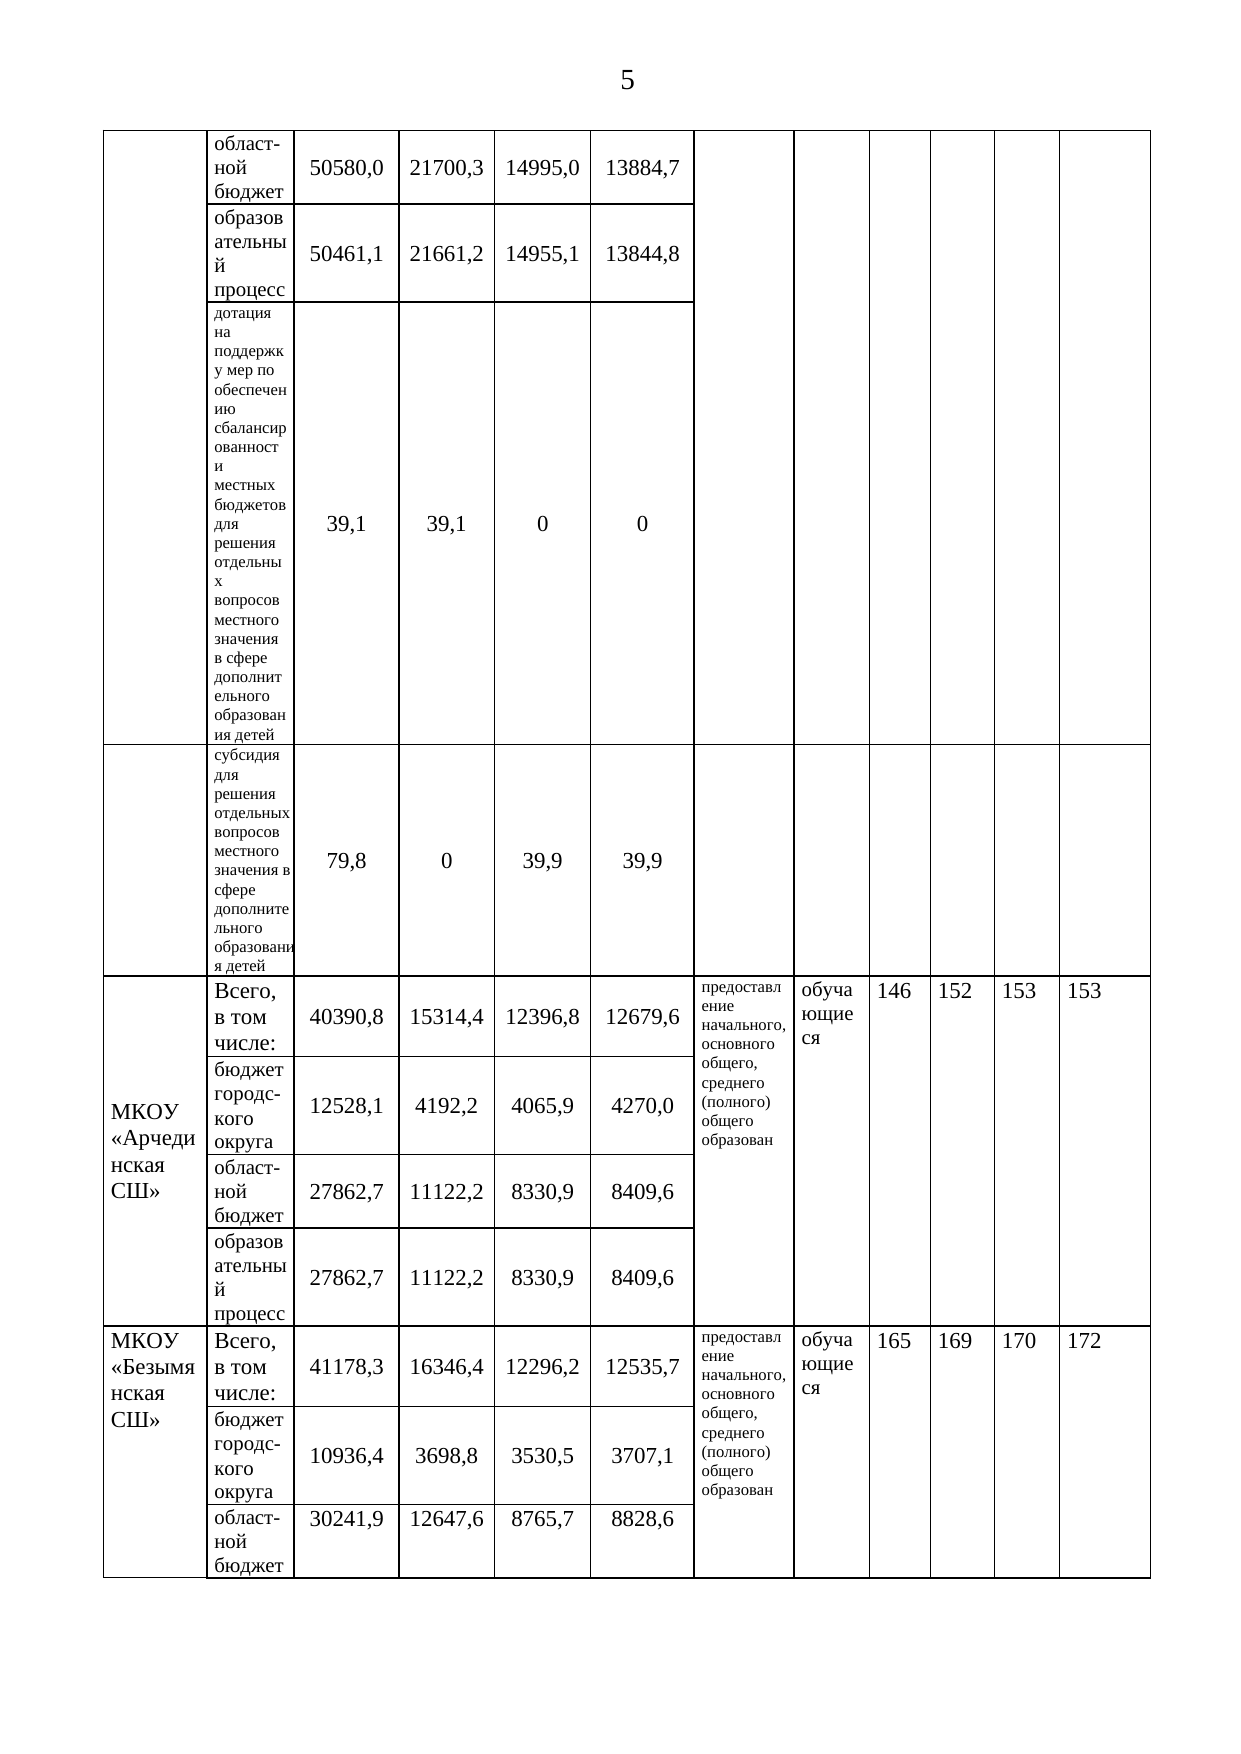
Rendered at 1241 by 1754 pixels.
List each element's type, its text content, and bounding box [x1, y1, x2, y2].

table_cell 0 [495, 303, 590, 743]
table_cell 21661,2 [400, 205, 494, 301]
table_cell 14995,0 [495, 131, 590, 203]
table_cell 4270,0 [591, 1057, 693, 1153]
table_cell 3530,5 [495, 1407, 590, 1503]
table_cell 169 [931, 1327, 994, 1577]
table_cell 0 [591, 303, 693, 743]
table_cell 12296,2 [495, 1327, 590, 1406]
table_cell [1060, 745, 1150, 975]
table_cell предоставление начального, основного общего, среднего (полного) общего образован [695, 977, 793, 1325]
table_cell 27862,7 [295, 1229, 398, 1325]
table_cell [931, 745, 994, 975]
table_cell 0 [400, 745, 494, 975]
table_cell 12679,6 [591, 977, 693, 1056]
table_cell 15314,4 [400, 977, 494, 1056]
table_cell 8330,9 [495, 1229, 590, 1325]
table_cell 8765,7 [495, 1505, 590, 1577]
table_cell област-ной бюджет [208, 1155, 293, 1227]
table_cell Всего, в том числе: [208, 977, 293, 1056]
table_cell 27862,7 [295, 1155, 398, 1227]
table_cell област-ной бюджет [208, 1505, 293, 1577]
table_cell 8409,6 [591, 1155, 693, 1227]
table_cell образовательный процесс [208, 1229, 293, 1325]
table_cell бюджет городс-кого округа [208, 1407, 293, 1503]
table_cell обучающиеся [795, 977, 869, 1325]
table_cell 3698,8 [400, 1407, 494, 1503]
table_cell [695, 745, 793, 975]
table_cell 41178,3 [295, 1327, 398, 1406]
table_cell бюджет городс-кого округа [208, 1057, 293, 1153]
table_cell 165 [870, 1327, 930, 1577]
table_cell 14955,1 [495, 205, 590, 301]
table_cell 39,9 [591, 745, 693, 975]
table_cell 39,9 [495, 745, 590, 975]
table_cell 79,8 [295, 745, 398, 975]
table_cell 50461,1 [295, 205, 398, 301]
table_cell област-ной бюджет [208, 131, 293, 203]
table_cell 4192,2 [400, 1057, 494, 1153]
table_cell 10936,4 [295, 1407, 398, 1503]
table_cell 8330,9 [495, 1155, 590, 1227]
table_cell обучающиеся [795, 1327, 869, 1577]
table_cell 21700,3 [400, 131, 494, 203]
table_cell 13884,7 [591, 131, 693, 203]
table_cell [870, 745, 930, 975]
table_cell 8409,6 [591, 1229, 693, 1325]
table_cell 172 [1060, 1327, 1150, 1577]
table_cell 12535,7 [591, 1327, 693, 1406]
table_cell 39,1 [400, 303, 494, 743]
table_cell 13844,8 [591, 205, 693, 301]
table_cell 39,1 [295, 303, 398, 743]
table_cell МКОУ «Безымянская СШ» [104, 1327, 206, 1577]
table_cell [104, 745, 206, 975]
table_cell 3707,1 [591, 1407, 693, 1503]
table_cell 30241,9 [295, 1505, 398, 1577]
table_cell 11122,2 [400, 1229, 494, 1325]
table_cell 12647,6 [400, 1505, 494, 1577]
table_cell МКОУ «Арчединская СШ» [104, 977, 206, 1325]
table_cell 50580,0 [295, 131, 398, 203]
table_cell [695, 1327, 793, 1577]
table_cell 170 [995, 1327, 1059, 1577]
table_cell 153 [995, 977, 1059, 1325]
table_cell [995, 745, 1059, 975]
table_cell 11122,2 [400, 1155, 494, 1227]
table_cell 153 [1060, 977, 1150, 1325]
table_cell 146 [870, 977, 930, 1325]
table_cell 8828,6 [591, 1505, 693, 1577]
table_cell 12396,8 [495, 977, 590, 1056]
table_cell 152 [931, 977, 994, 1325]
table_cell 16346,4 [400, 1327, 494, 1406]
table_cell 4065,9 [495, 1057, 590, 1153]
table_cell субсидия для решения отдельных вопросов местного значения в сфере дополнительного образования детей [208, 745, 293, 975]
table_cell дотация на поддержку мер по обеспечению сбалансированности местных бюджетов для решения отдельных вопросов местного значения в сфере дополнительного образования детей [208, 303, 293, 743]
table_cell Всего, в том числе: [208, 1327, 293, 1406]
table_cell [795, 745, 869, 975]
table_cell образовательный процесс [208, 205, 293, 301]
table_cell 12528,1 [295, 1057, 398, 1153]
table_cell 40390,8 [295, 977, 398, 1056]
